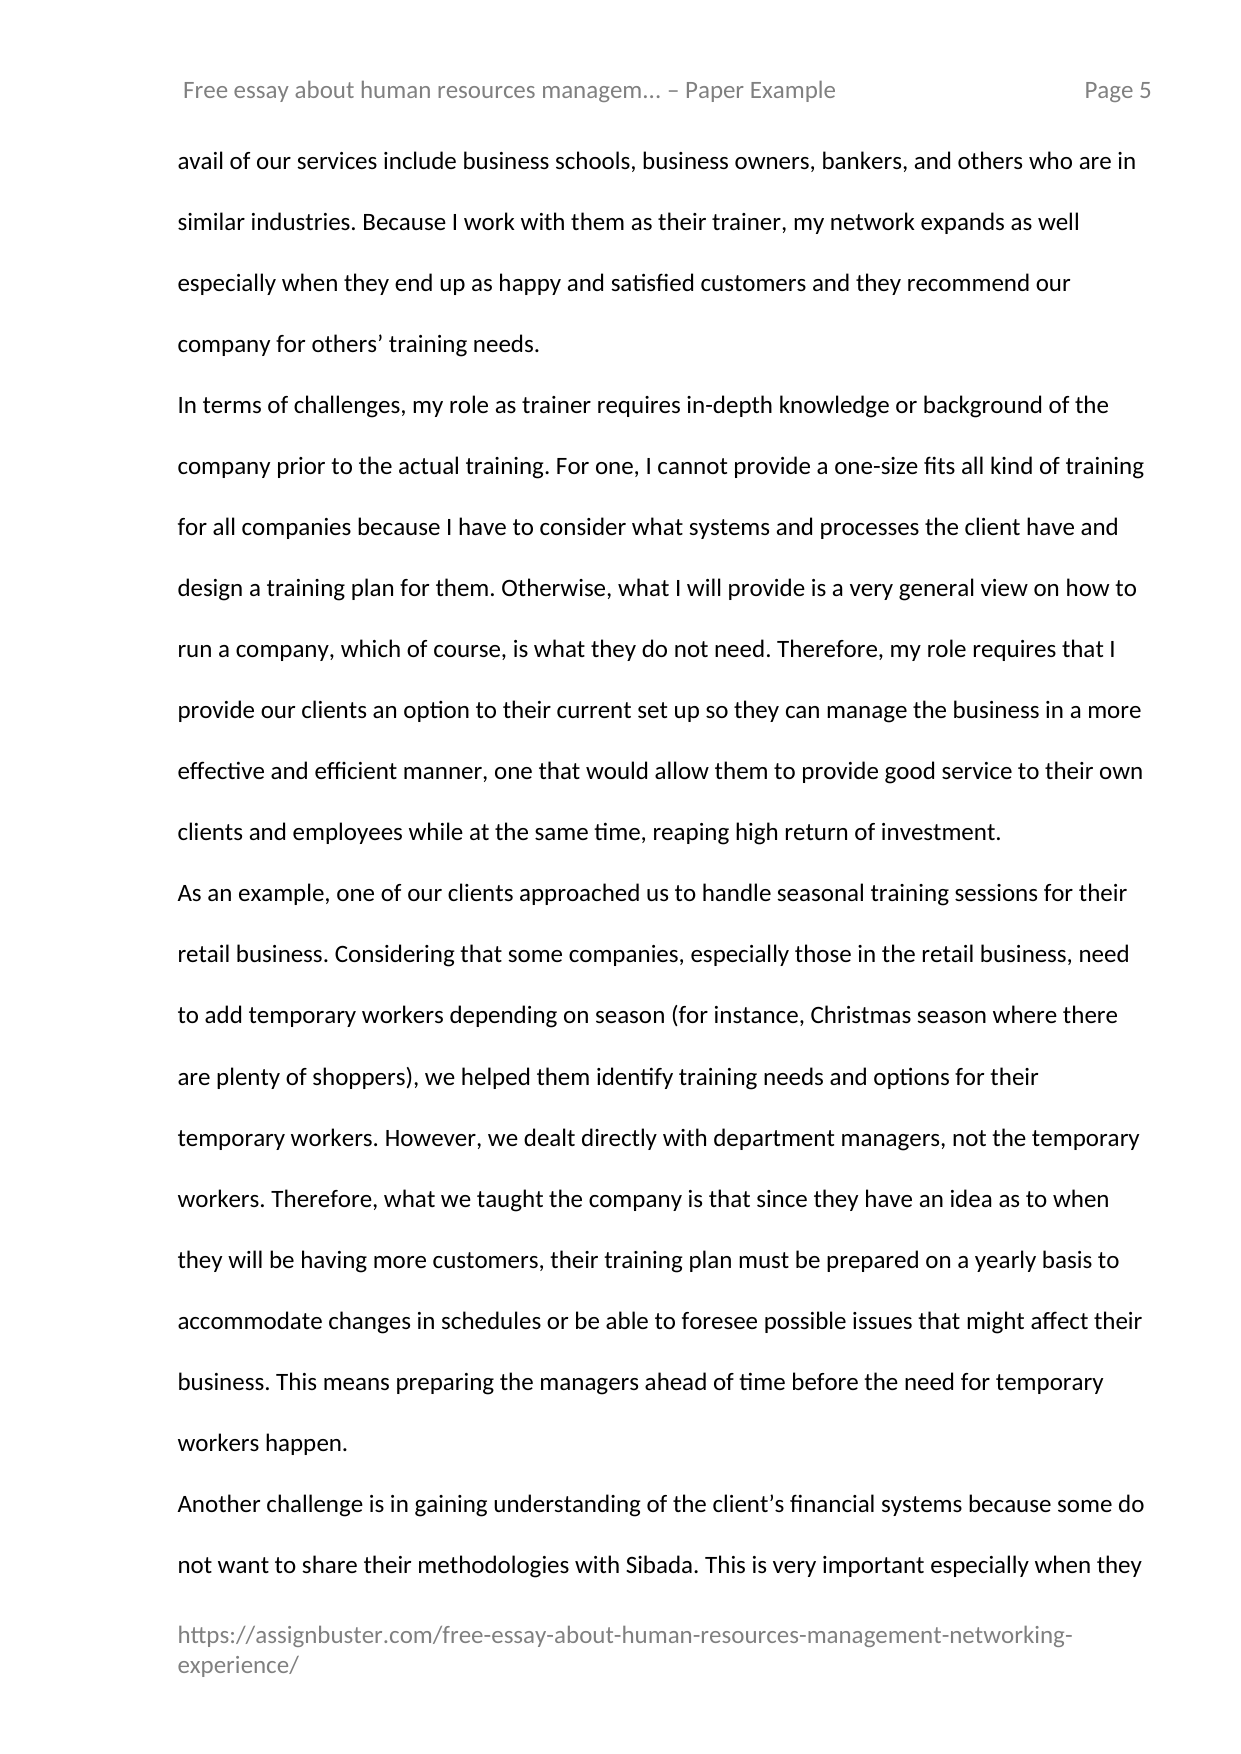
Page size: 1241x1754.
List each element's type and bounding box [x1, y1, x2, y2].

text [177, 145, 1152, 1579]
